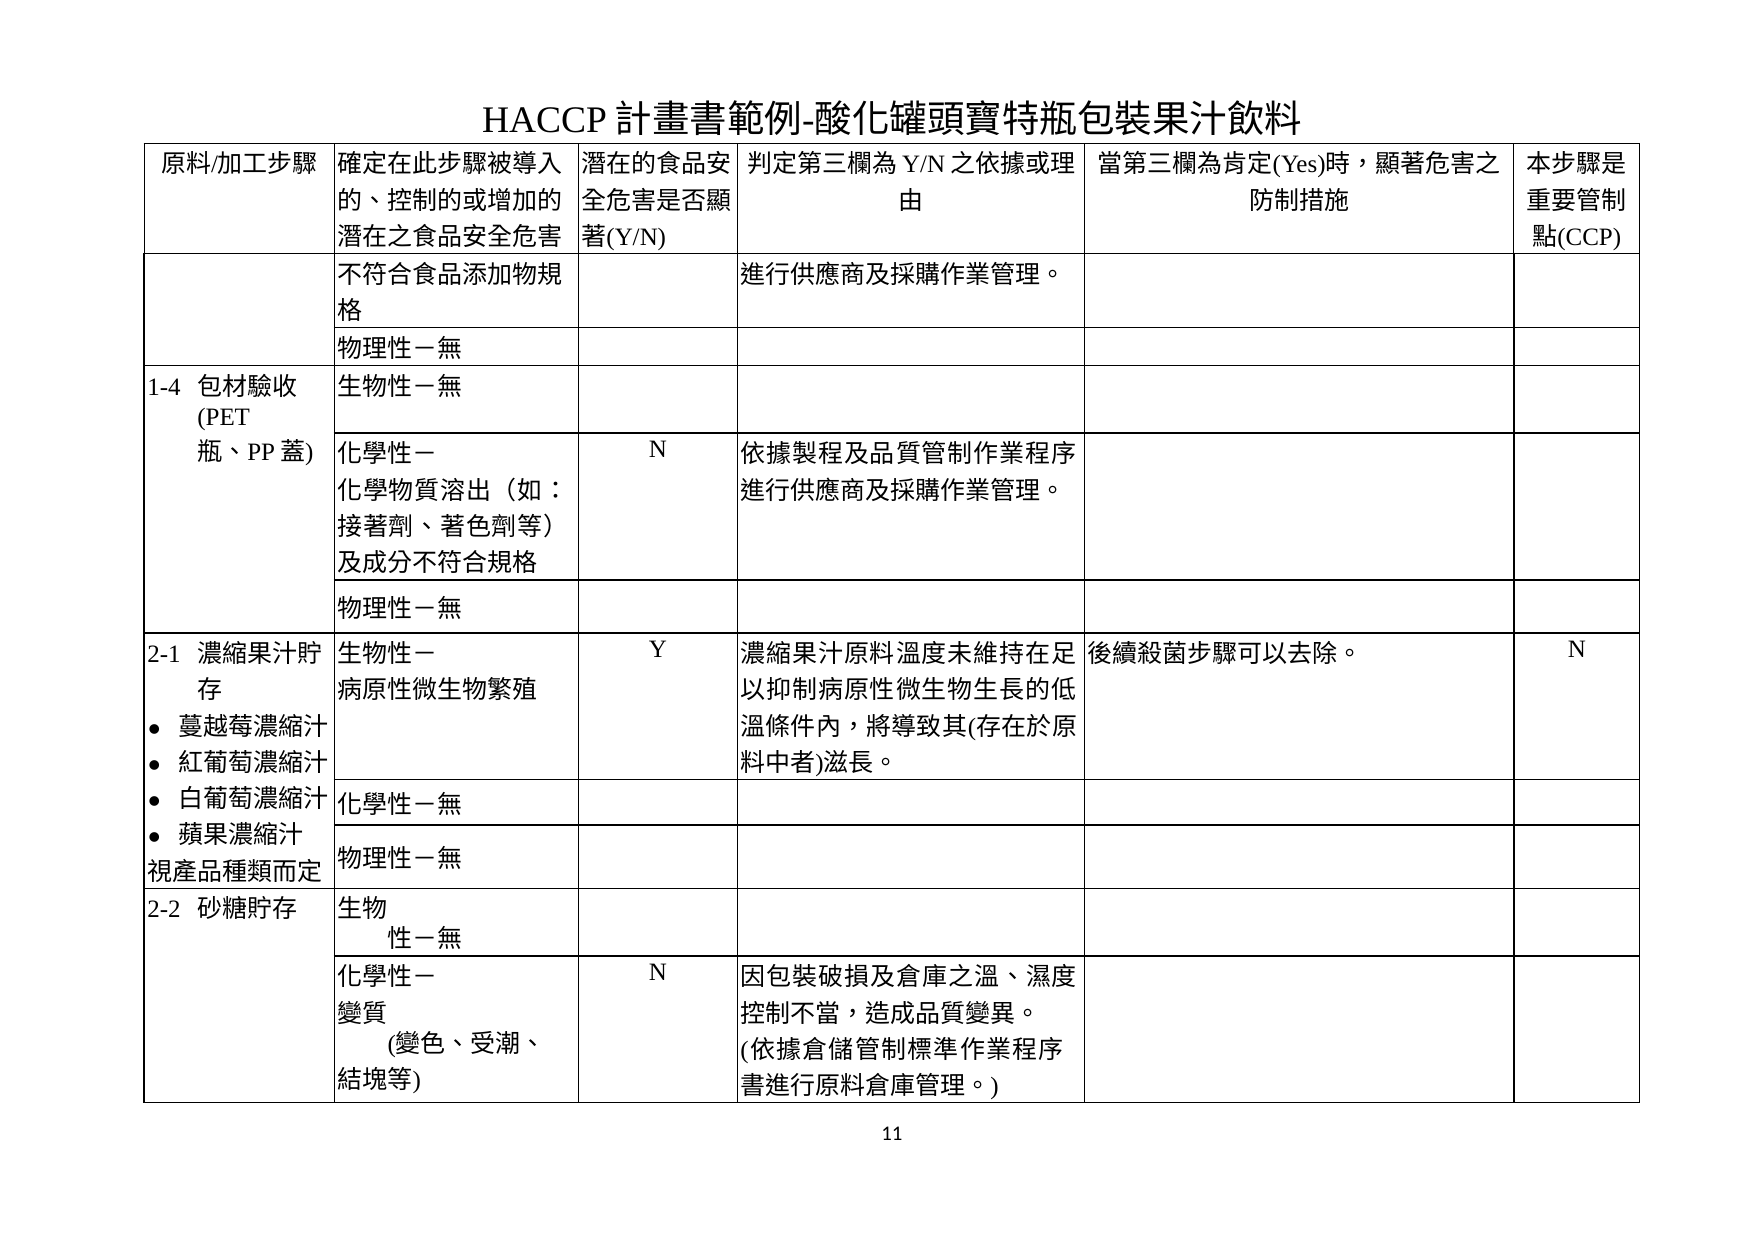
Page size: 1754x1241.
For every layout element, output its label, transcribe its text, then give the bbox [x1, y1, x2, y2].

table_cell [738, 826, 1084, 887]
table_cell [1085, 366, 1513, 432]
table_cell 依據製程及品質管制作業程序進行供應商及採購作業管理。 [738, 254, 1084, 327]
table_cell 包材驗收(PET瓶、PP蓋) [145, 366, 334, 632]
table_cell [1085, 434, 1513, 579]
table_cell Y [579, 634, 737, 779]
table_cell [579, 328, 737, 364]
table_cell [1085, 254, 1513, 327]
table_header 潛在的食品安全危害是否顯著(Y/N) [579, 144, 737, 253]
table_header 當第三欄為肯定(Yes)時，顯著危害之防制措施 [1085, 144, 1513, 253]
table_cell [1515, 826, 1639, 887]
table_cell [1085, 780, 1513, 824]
table_cell 物理性－無 [335, 826, 578, 887]
table_cell [738, 780, 1084, 824]
table_cell [738, 366, 1084, 432]
table_cell N [1515, 634, 1639, 779]
table_cell [1085, 826, 1513, 887]
table_cell 物理性－無 [335, 581, 578, 632]
table_cell 因包裝破損及倉庫之溫、濕度控制不當，造成品質變異。 (依據倉儲管制標準作業程序書進行原料倉庫管理。) [738, 957, 1084, 1102]
table_cell [1085, 957, 1513, 1102]
table_cell 化學性－ 不符合食品添加物規格 [335, 254, 578, 327]
table_cell 物理性－無 [335, 328, 578, 364]
table_cell 化學性－ 化學物質溶出（如：接著劑、著色劑等）及成分不符合規格 [335, 434, 578, 579]
table_cell [1515, 889, 1639, 955]
table_cell [1085, 889, 1513, 955]
table_cell 濃縮果汁原料溫度未維持在足以抑制病原性微生物生長的低溫條件內，將導致其(存在於原料中者)滋長。 [738, 634, 1084, 779]
table_cell [579, 581, 737, 632]
table_cell [1515, 780, 1639, 824]
table_cell 化學性－ 變質(變色、受潮、結塊等) [335, 957, 578, 1102]
table_cell N [579, 957, 737, 1102]
table_cell [1515, 434, 1639, 579]
table_cell 濃縮果汁貯存 蔓越莓濃縮汁 紅葡萄濃縮汁 白葡萄濃縮汁 蘋果濃縮汁 視產品種類而定 [145, 634, 334, 887]
table_cell 化學性－無 [335, 780, 578, 824]
table_cell 砂糖貯存 [145, 889, 334, 1102]
table_cell [738, 328, 1084, 364]
table_cell [579, 826, 737, 887]
table_cell 生物性－無 [335, 366, 578, 432]
table_cell [579, 780, 737, 824]
table_cell N [579, 254, 737, 327]
table_cell 生物性－ 病原性微生物繁殖 [335, 634, 578, 779]
table_header 本步驟是 重要管制點(CCP) [1514, 144, 1639, 253]
table_cell 依據製程及品質管制作業程序進行供應商及採購作業管理。 [738, 434, 1084, 579]
table_cell [1515, 328, 1639, 364]
table_cell 後續殺菌步驟可以去除。 [1085, 634, 1513, 779]
table_cell N [579, 434, 737, 579]
table_cell [1515, 957, 1639, 1102]
table_cell [1515, 254, 1639, 327]
table_header 原料/加工步驟 [145, 144, 334, 253]
table_cell [738, 581, 1084, 632]
table_cell [579, 366, 737, 432]
table_cell [1085, 581, 1513, 632]
table_cell [1085, 328, 1513, 364]
table_cell [579, 889, 737, 955]
table_cell [738, 889, 1084, 955]
table_header 判定第三欄為Y/N之依據或理由 [738, 144, 1084, 253]
table_cell [1515, 581, 1639, 632]
table_header 確定在此步驟被導入的、控制的或增加的潛在之食品安全危害 [335, 144, 578, 253]
table_cell 生物性－無 [335, 889, 578, 955]
table_cell [1515, 366, 1639, 432]
